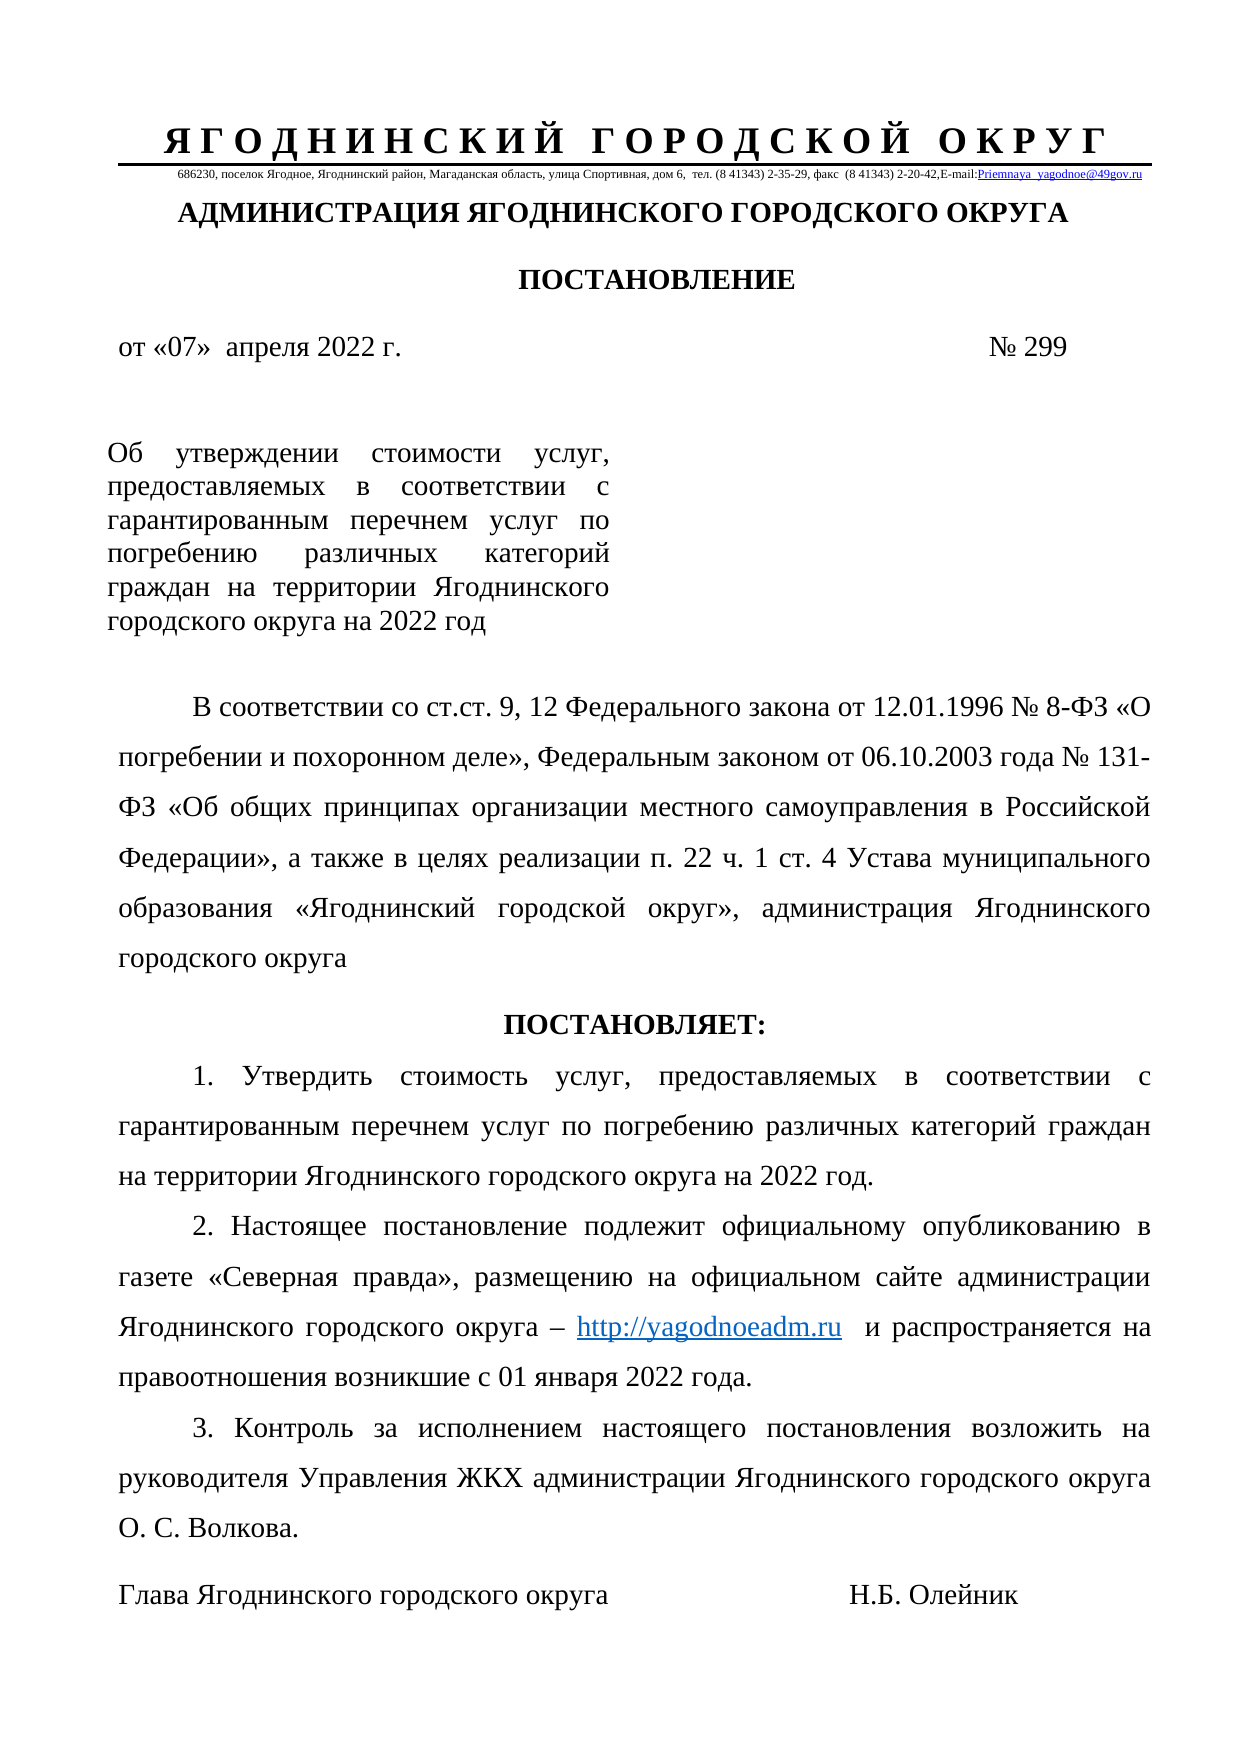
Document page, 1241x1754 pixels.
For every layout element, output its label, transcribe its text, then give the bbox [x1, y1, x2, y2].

text 686230, поселок Ягодное, Ягоднинский район, Магаданская область, улица Спортивная, дом 6, тел. (8 41343) 2-35-29, факс (8 41343) 2-20-42,E-mail:Priemnaya_yagodnoe@49gov.ru [177, 166, 1167, 181]
list 3. Контроль за исполнением настоящего постановления возложить на руководителя Управления ЖКХ администрации Ягоднинского городского округа О. С. Волкова. [118, 1410, 1152, 1544]
text 1. Утвердить стоимость услуг, предоставляемых в соответствии с гарантированным перечнем услуг по погребению различных категорий граждан на территории Ягоднинского городского округа на 2022 год. [118, 1058, 1152, 1192]
table_header Об утверждении стоимости услуг, предоставляемых в соответствии с гарантированным перечнем услуг по погребению различных категорий граждан на территории Ягоднинского городского округа на 2022 год [106, 435, 621, 655]
text Глава Ягоднинского городского округа Н.Б. Олейник [118, 1577, 1152, 1611]
list 2. Настоящее постановление подлежит официальному опубликованию в газете «Северная правда», размещению на официальном сайте администрации Ягоднинского городского округа – http://yagodnoeadm.ru и распространяется на правоотношения возникшие с 01 января 2022 года. [118, 1208, 1152, 1393]
text ПОСТАНОВЛЯЕТ: [118, 1007, 1152, 1041]
text от «07» апреля 2022 г. № 299 [118, 329, 1152, 363]
text Я Г О Д Н И Н С К И Й Г О Р О Д С К О Й О К Р У Г [118, 118, 1152, 163]
text АДМИНИСТРАЦИЯ ЯГОДНИНСКОГО ГОРОДСКОГО ОКРУГА [177, 195, 1167, 229]
text ПОСТАНОВЛЕНИЕ [162, 262, 1152, 296]
text В соответствии со ст.ст. 9, 12 Федерального закона от 12.01.1996 № 8-ФЗ «О погребении и похоронном деле», Федеральным законом от 06.10.2003 года № 131-ФЗ «Об общих принципах организации местного самоуправления в Российской Федерации», а также в целях реализации п. 22 ч. 1 ст. 4 Устава муниципального образования «Ягоднинский городской округ», администрация Ягоднинского городского округа [118, 689, 1152, 974]
